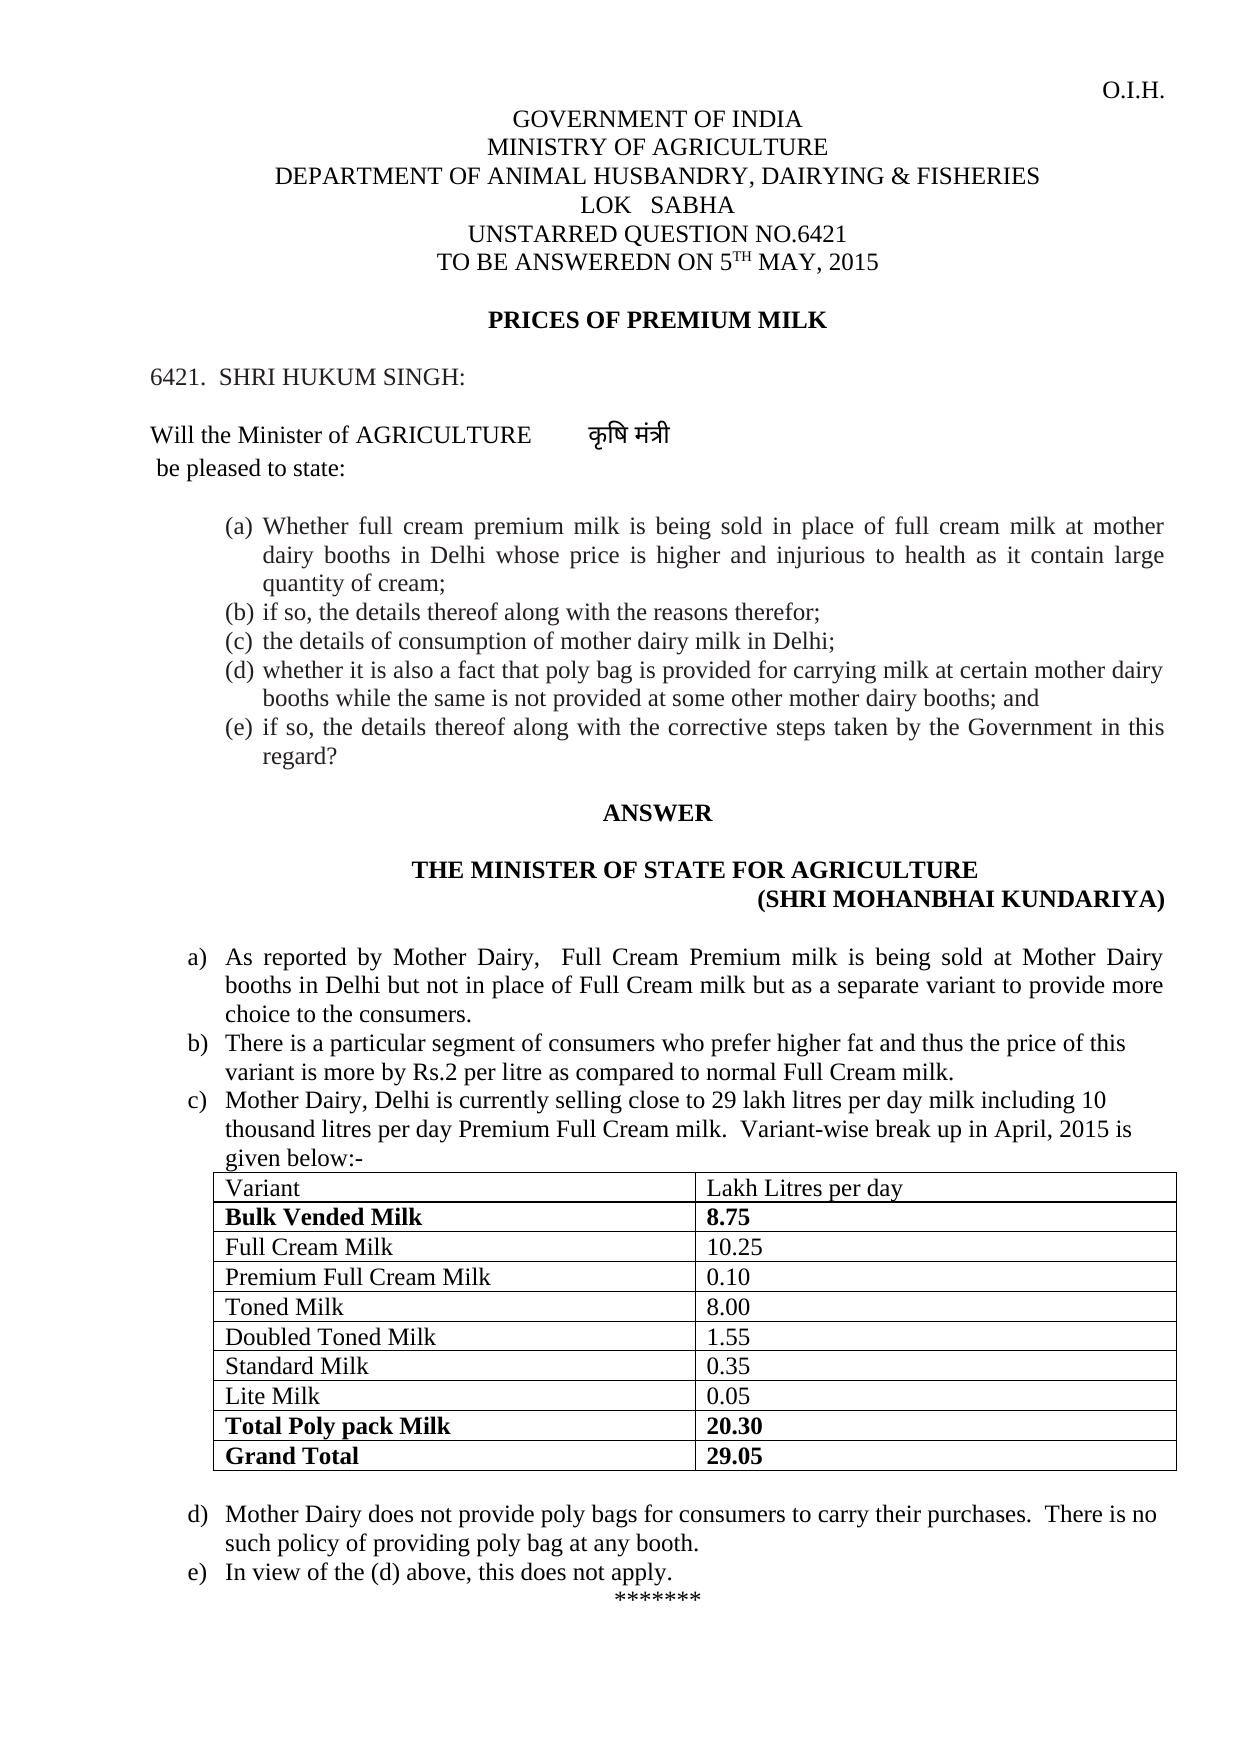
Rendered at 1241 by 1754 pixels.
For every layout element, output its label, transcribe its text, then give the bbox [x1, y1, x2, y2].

text (SHRI MOHANBHAI KUNDARIYA) [150, 884, 1165, 913]
list In view of the (d) above, this does not apply. [187, 1557, 1165, 1586]
table_cell Toned Milk [214, 1292, 695, 1321]
table_header Lakh Litres per day [696, 1173, 1176, 1201]
table_cell Premium Full Cream Milk [214, 1262, 695, 1291]
list if so, the details thereof along with the reasons therefor; [225, 597, 1165, 626]
table_cell Full Cream Milk [214, 1232, 695, 1261]
list Mother Dairy, Delhi is currently selling close to 29 lakh litres per day milk including 10 thousand litres per day Premium Full Cream milk. Variant-wise break up in April, 2015 is given below:- [187, 1085, 1165, 1172]
table_cell Doubled Toned Milk [214, 1322, 695, 1350]
table_cell 1.55 [696, 1322, 1176, 1350]
text LOK SABHA [150, 190, 1165, 219]
table_cell Lite Milk [214, 1381, 695, 1410]
text MINISTRY OF AGRICULTURE [150, 132, 1165, 161]
table_cell 8.00 [696, 1292, 1176, 1321]
text be pleased to state: [150, 453, 1165, 482]
text DEPARTMENT OF ANIMAL HUSBANDRY, DAIRYING & FISHERIES [150, 161, 1165, 190]
table_cell 29.05 [696, 1441, 1176, 1469]
text UNSTARRED QUESTION NO.6421 [150, 219, 1165, 247]
table_cell 0.10 [696, 1262, 1176, 1291]
list As reported by Mother Dairy, Full Cream Premium milk is being sold at Mother Dairy booths in Delhi but not in place of Full Cream milk but as a separate variant to provide more choice to the consumers. [187, 942, 1165, 1028]
table_cell Standard Milk [214, 1351, 695, 1380]
text PRICES OF PREMIUM MILK [150, 305, 1165, 334]
text O.I.H. [150, 75, 1165, 104]
list the details of consumption of mother dairy milk in Delhi; [225, 626, 1165, 655]
text ******* [150, 1586, 1165, 1614]
list Whether full cream premium milk is being sold in place of full cream milk at mother dairy booths in Delhi whose price is higher and injurious to health as it contain large quantity of cream; [225, 511, 1165, 597]
list There is a particular segment of consumers who prefer higher fat and thus the price of this variant is more by Rs.2 per litre as compared to normal Full Cream milk. [187, 1028, 1165, 1085]
table_cell 20.30 [696, 1411, 1176, 1440]
table_cell Bulk Vended Milk [214, 1203, 695, 1231]
text THE MINISTER OF STATE FOR AGRICULTURE [150, 855, 1165, 884]
text 6421. SHRI HUKUM SINGH: [150, 362, 1165, 391]
text Will the Minister of AGRICULTURE कृषि मंत्री [150, 420, 1165, 453]
table_cell 0.35 [696, 1351, 1176, 1380]
table_cell 10.25 [696, 1232, 1176, 1261]
text TO BE ANSWEREDN ON 5TH MAY, 2015 [150, 247, 1165, 276]
table_cell 0.05 [696, 1381, 1176, 1410]
text ANSWER [150, 798, 1165, 827]
text GOVERNMENT OF INDIA [150, 104, 1165, 132]
table_cell Total Poly pack Milk [214, 1411, 695, 1440]
table_cell 8.75 [696, 1203, 1176, 1231]
table_cell Grand Total [214, 1441, 695, 1469]
list whether it is also a fact that poly bag is provided for carrying milk at certain mother dairy booths while the same is not provided at some other mother dairy booths; and [225, 655, 1165, 712]
list if so, the details thereof along with the corrective steps taken by the Government in this regard? [225, 712, 1165, 770]
list Mother Dairy does not provide poly bags for consumers to carry their purchases. There is no such policy of providing poly bag at any booth. [187, 1499, 1165, 1557]
table_header Variant [214, 1173, 695, 1201]
